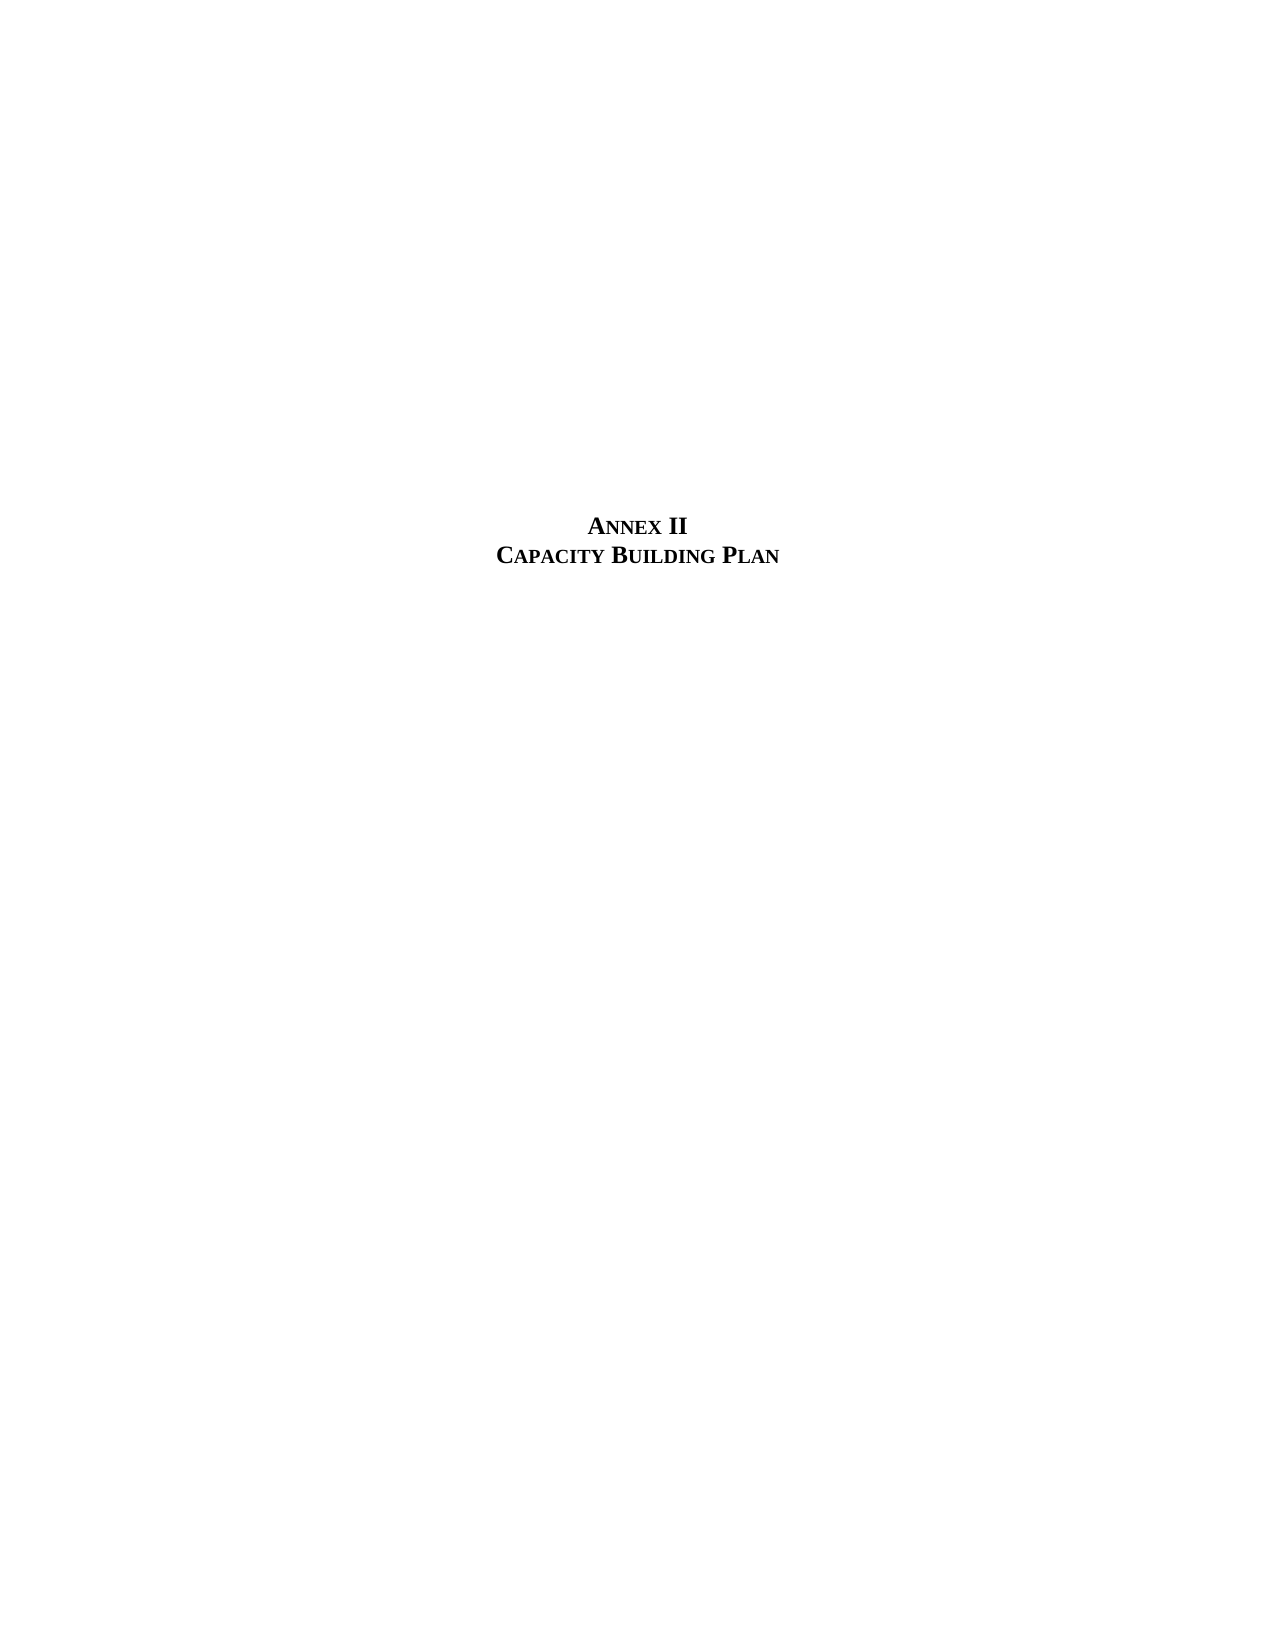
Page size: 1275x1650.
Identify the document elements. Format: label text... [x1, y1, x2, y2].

text Capacity Building Plan [150, 540, 1125, 569]
text Annex II [150, 511, 1125, 540]
